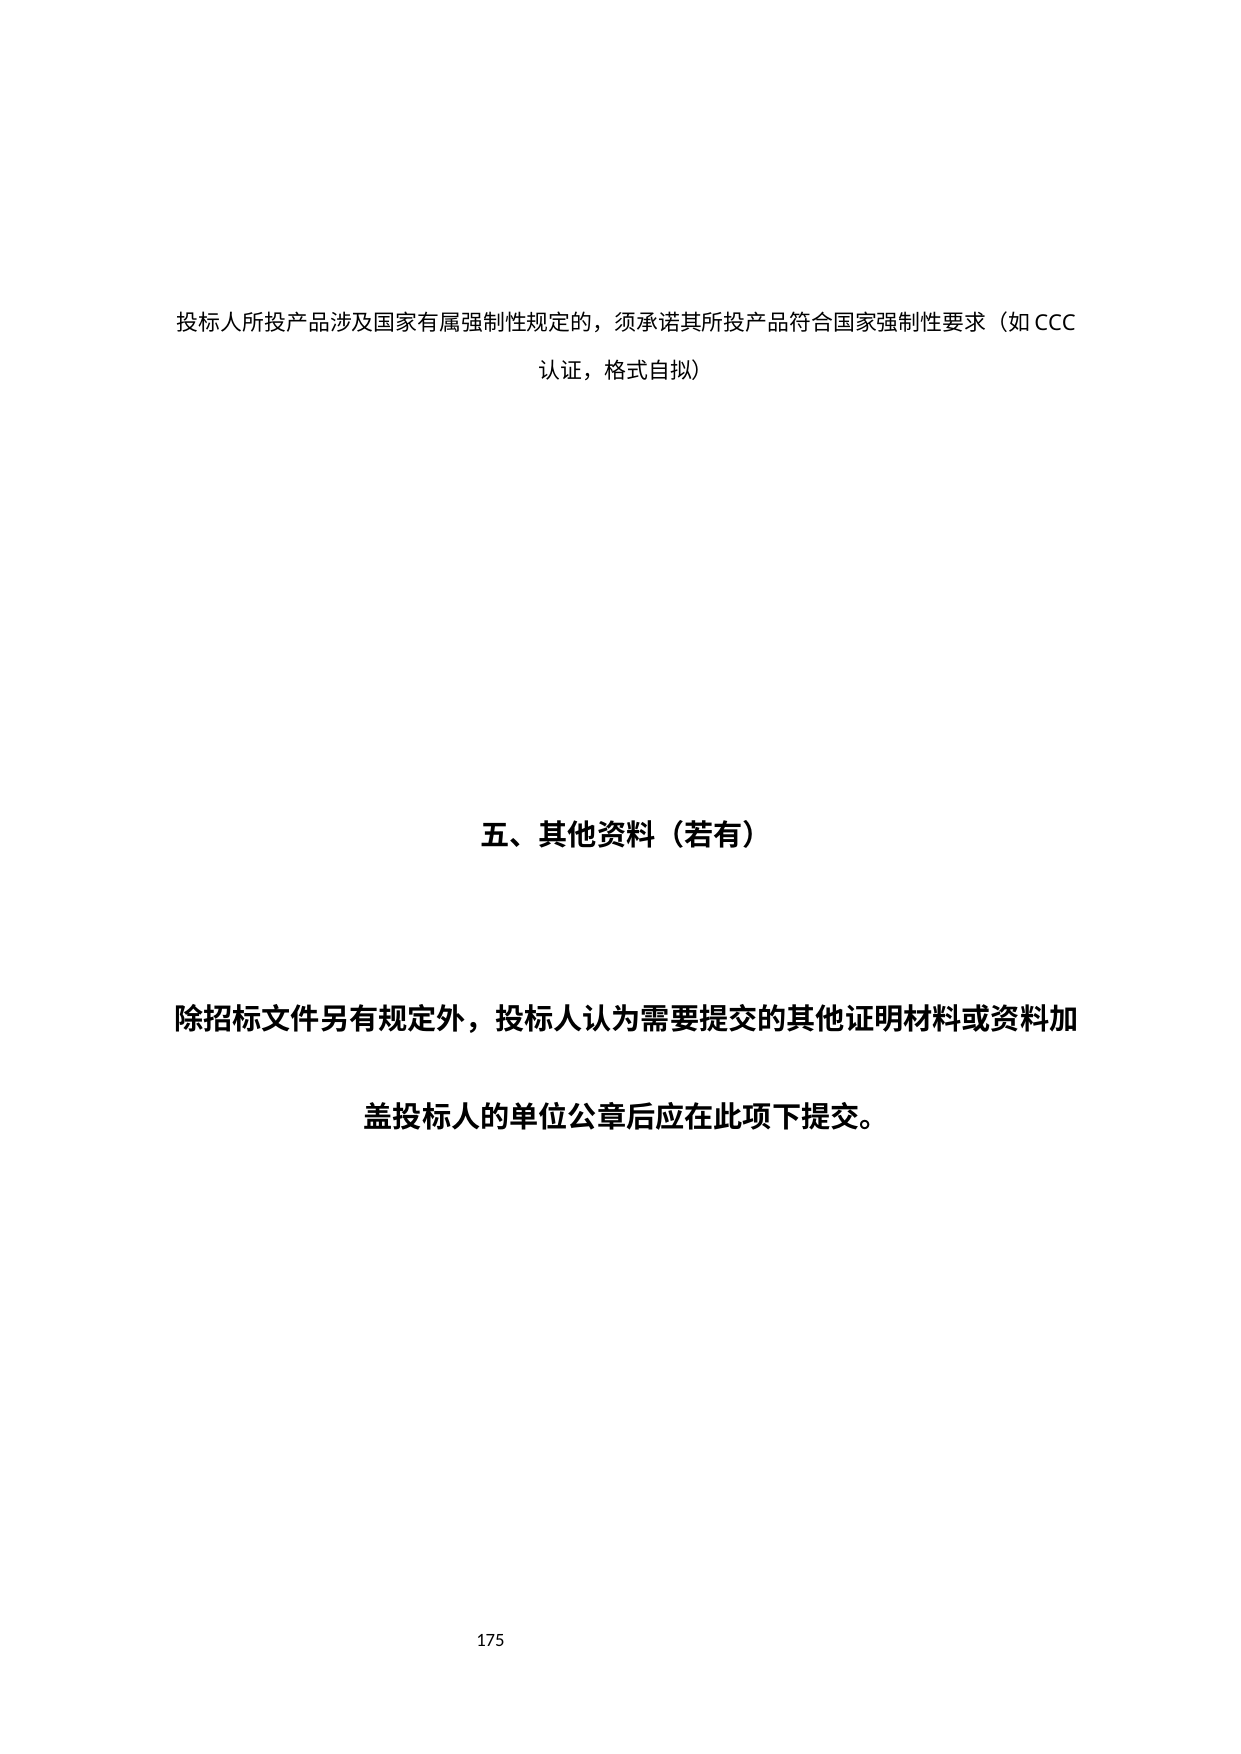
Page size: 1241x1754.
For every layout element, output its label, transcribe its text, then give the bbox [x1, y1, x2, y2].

text 投标人所投产品涉及国家有属强制性规定的，须承诺其所投产品符合国家强制性要求（如CCC认证，格式自拟） [165, 304, 1087, 386]
text 五、其他资料（若有） [165, 801, 1087, 866]
text 除招标文件另有规定外，投标人认为需要提交的其他证明材料或资料加盖投标人的单位公章后应在此项下提交。 [165, 984, 1087, 1147]
